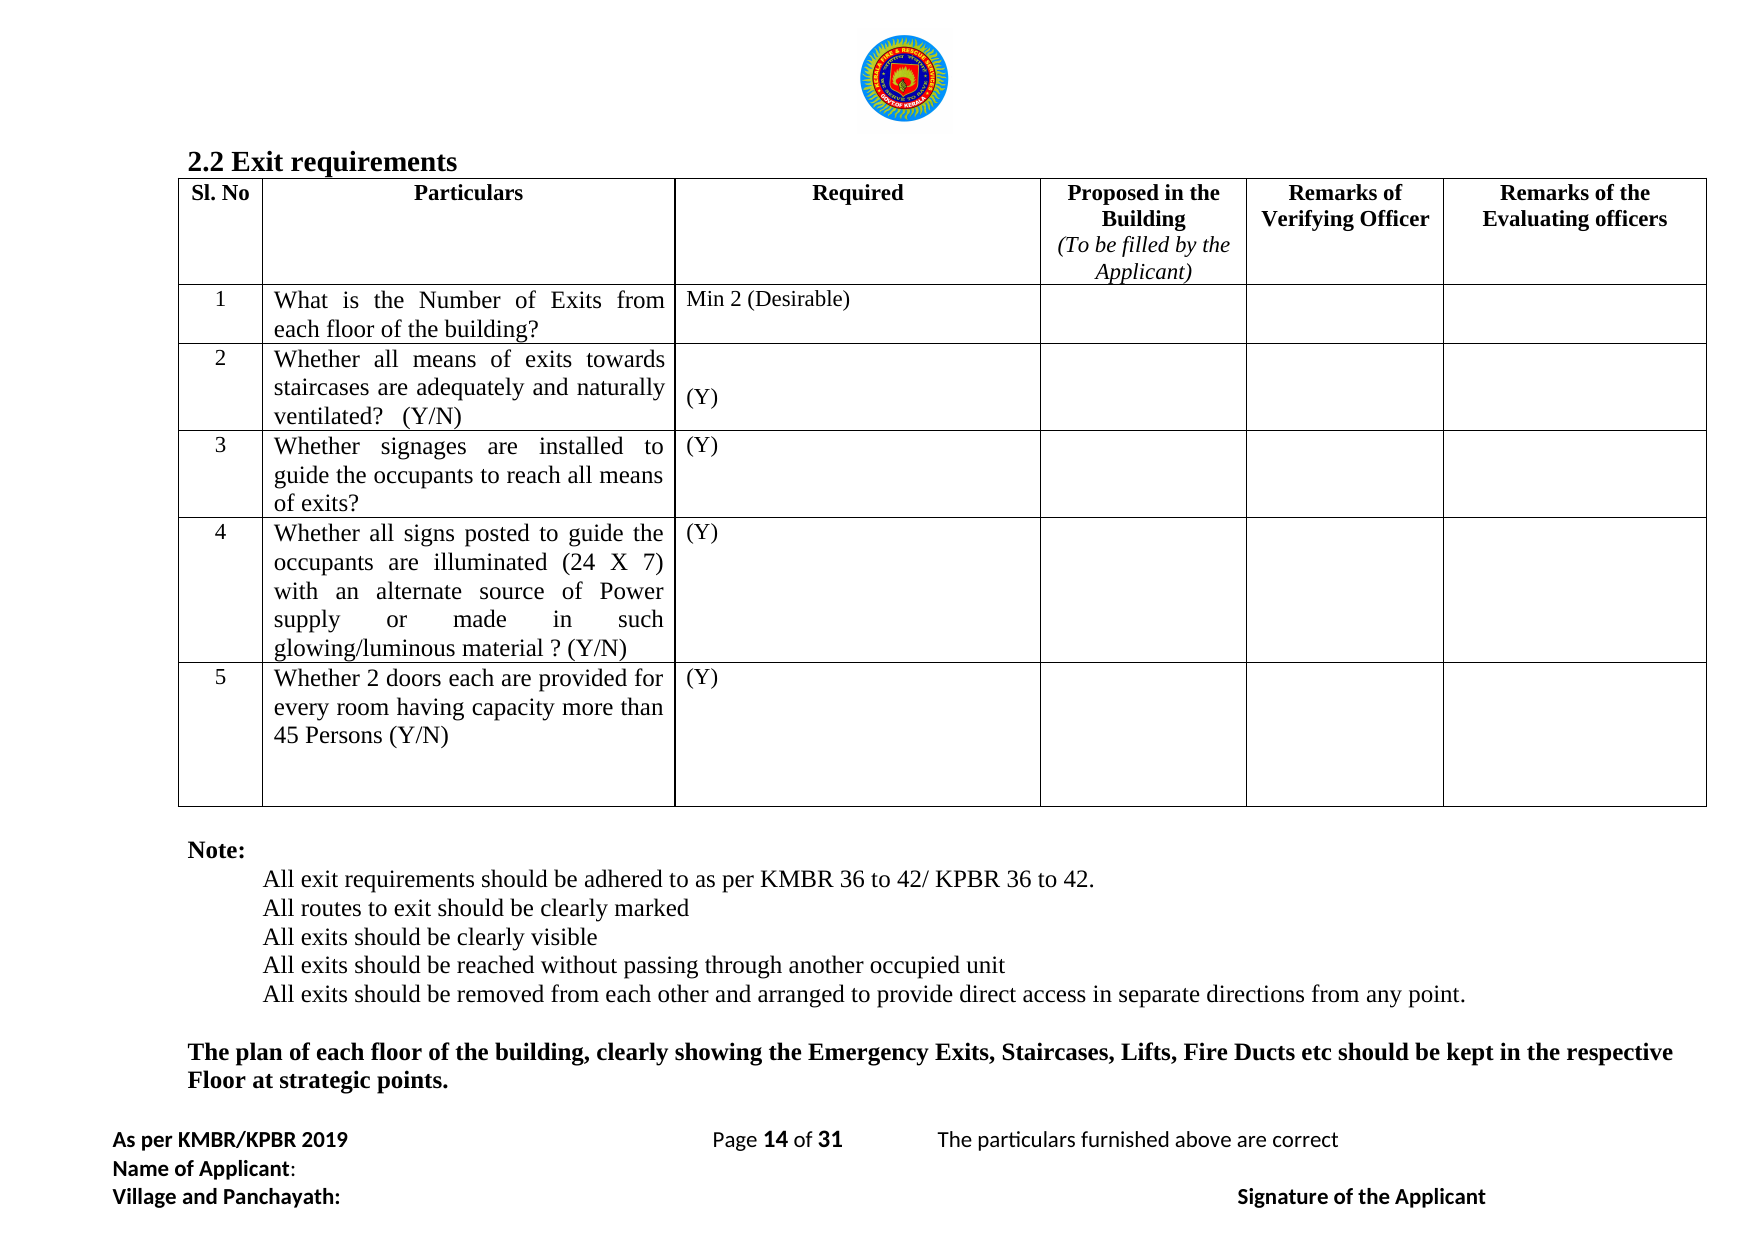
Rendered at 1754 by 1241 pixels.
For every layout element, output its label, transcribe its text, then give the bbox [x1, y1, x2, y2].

table_cell [1041, 518, 1246, 662]
table_cell 2 [179, 344, 262, 430]
table_cell Whether all signs posted to guide the occupants are illuminated (24 X 7) with an alternate source of Power supply or made in such glowing/luminous material ? (Y/N) [263, 518, 674, 662]
text All exits should be clearly visible [262, 922, 1697, 950]
table_cell [1444, 344, 1706, 430]
table_cell [1247, 663, 1443, 806]
picture [856, 28, 953, 134]
text Note: [187, 835, 1697, 864]
text The plan of each floor of the building, clearly showing the Emergency Exits, Staircases, Lifts, Fire Ducts etc should be kept in the respective Floor at strategic points. [187, 1037, 1697, 1094]
text All exits should be reached without passing through another occupied unit [262, 950, 1697, 979]
table_cell 4 [179, 518, 262, 662]
table_header Required [676, 179, 1040, 284]
table_cell 1 [179, 285, 262, 343]
table_header Sl. No [179, 179, 262, 284]
table_header Remarks of the Evaluating officers [1444, 179, 1706, 284]
table_cell What is the Number of Exits from each floor of the building? [263, 285, 674, 343]
text All routes to exit should be clearly marked [262, 893, 1697, 922]
table_cell (Y) [676, 344, 1040, 430]
table_cell [1247, 344, 1443, 430]
table_header Remarks of Verifying Officer [1247, 179, 1443, 284]
table_cell [1444, 285, 1706, 343]
table_cell [1041, 285, 1246, 343]
table_cell [1247, 518, 1443, 662]
table_cell [1041, 344, 1246, 430]
table_header Particulars [263, 179, 674, 284]
table_cell [1247, 431, 1443, 517]
table_cell [1444, 663, 1706, 806]
text All exit requirements should be adhered to as per KMBR 36 to 42/ KPBR 36 to 42. [262, 864, 1697, 893]
table_cell (Y) [676, 518, 1040, 662]
table_cell (Y) [676, 431, 1040, 517]
table_cell Whether 2 doors each are provided for every room having capacity more than 45 Persons (Y/N) [263, 663, 674, 806]
table_cell [1247, 285, 1443, 343]
text 2.2 Exit requirements [187, 144, 1697, 178]
table_cell (Y) [676, 663, 1040, 806]
table_cell 3 [179, 431, 262, 517]
table_header Proposed in the Building (To be filled by the Applicant) [1041, 179, 1246, 284]
table_cell [1041, 663, 1246, 806]
table_cell Whether all means of exits towards staircases are adequately and naturally ventilated? (Y/N) [263, 344, 674, 430]
table_cell 5 [179, 663, 262, 806]
table_cell Whether signages are installed to guide the occupants to reach all means of exits? [263, 431, 674, 517]
table_cell [1041, 431, 1246, 517]
table_cell [1444, 518, 1706, 662]
text All exits should be removed from each other and arranged to provide direct access in separate directions from any point. [262, 979, 1697, 1008]
table_cell [1444, 431, 1706, 517]
table_cell Min 2 (Desirable) [676, 285, 1040, 343]
